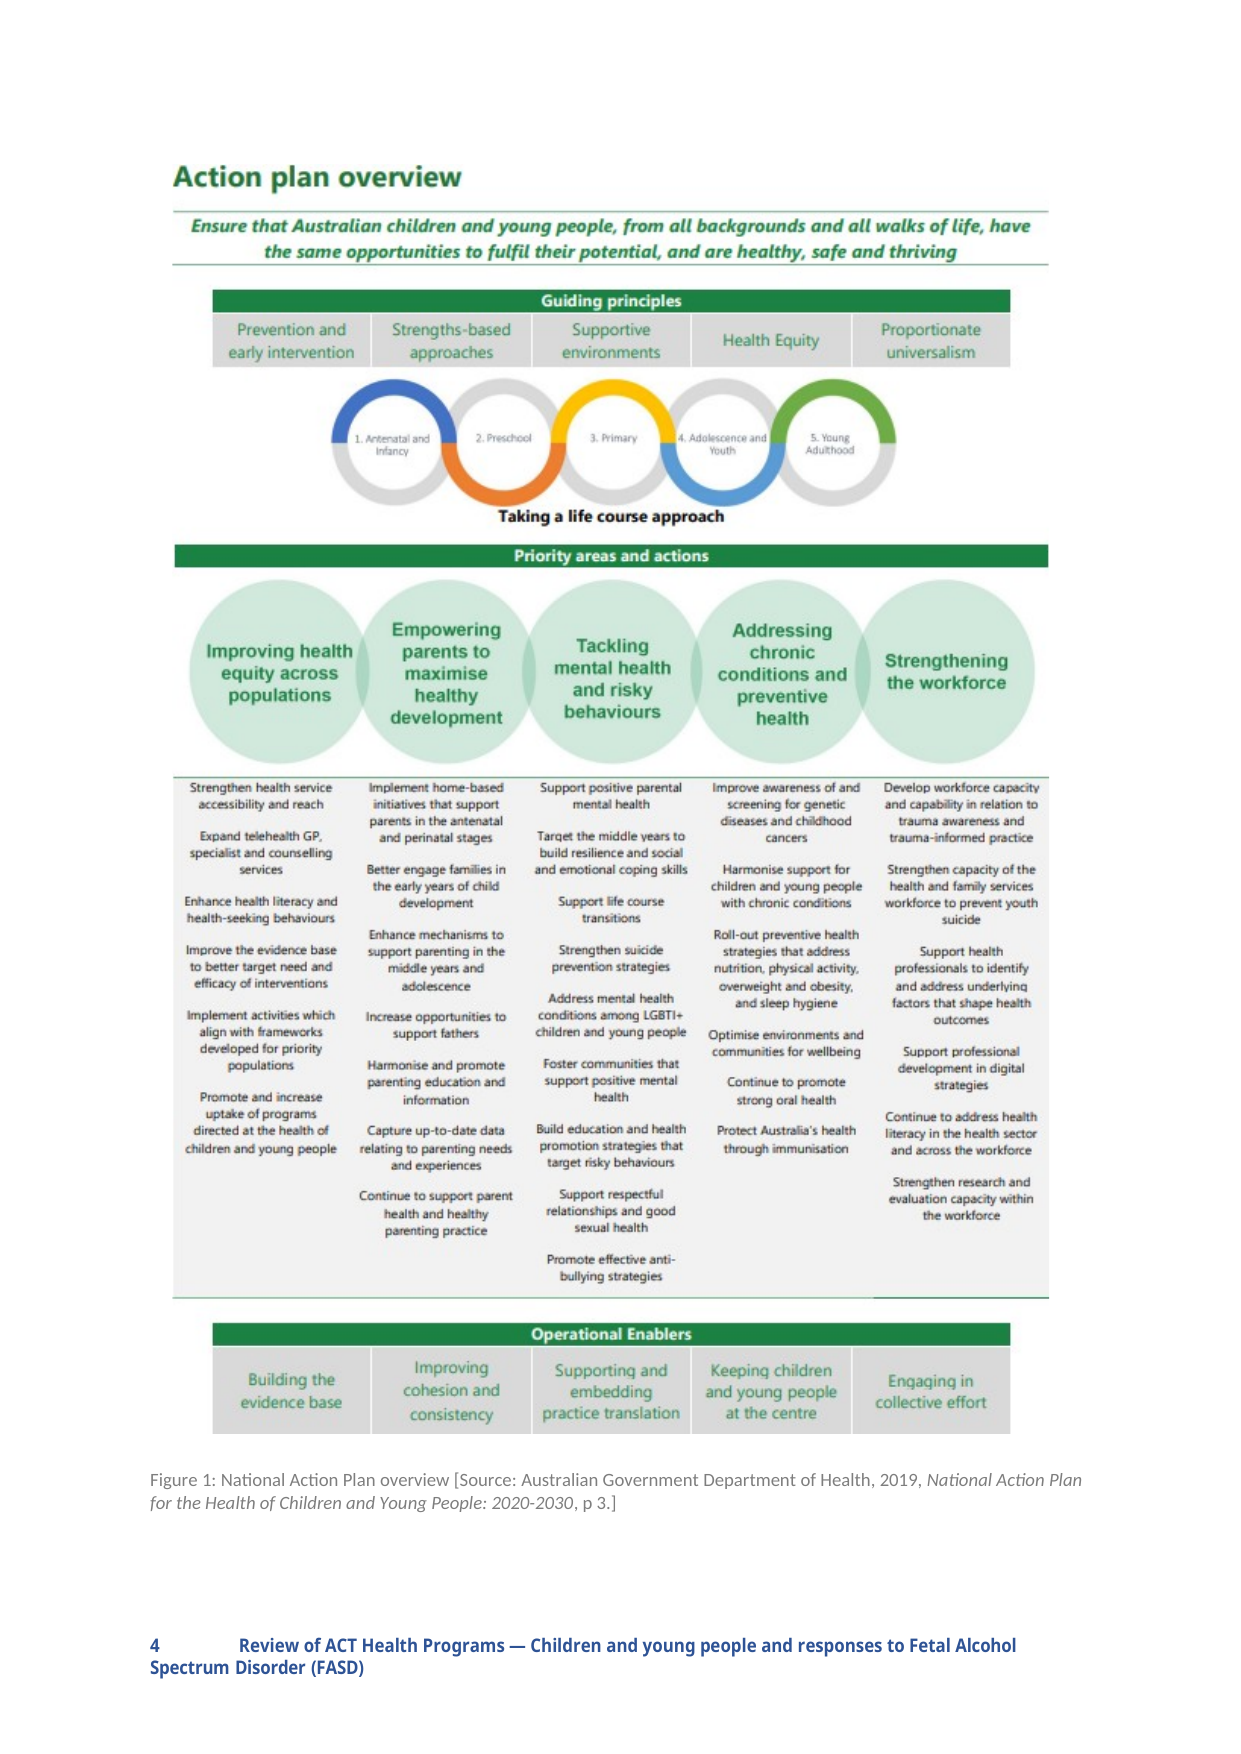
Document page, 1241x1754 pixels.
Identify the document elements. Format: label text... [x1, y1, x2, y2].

picture [172, 164, 1050, 1434]
text Figure 1: National Action Plan overview [Source: Australian Government Department of Health, 2019, National Action Plan for the Health of Children and Young People: 2020-2030, p 3.] [150, 1468, 1089, 1514]
